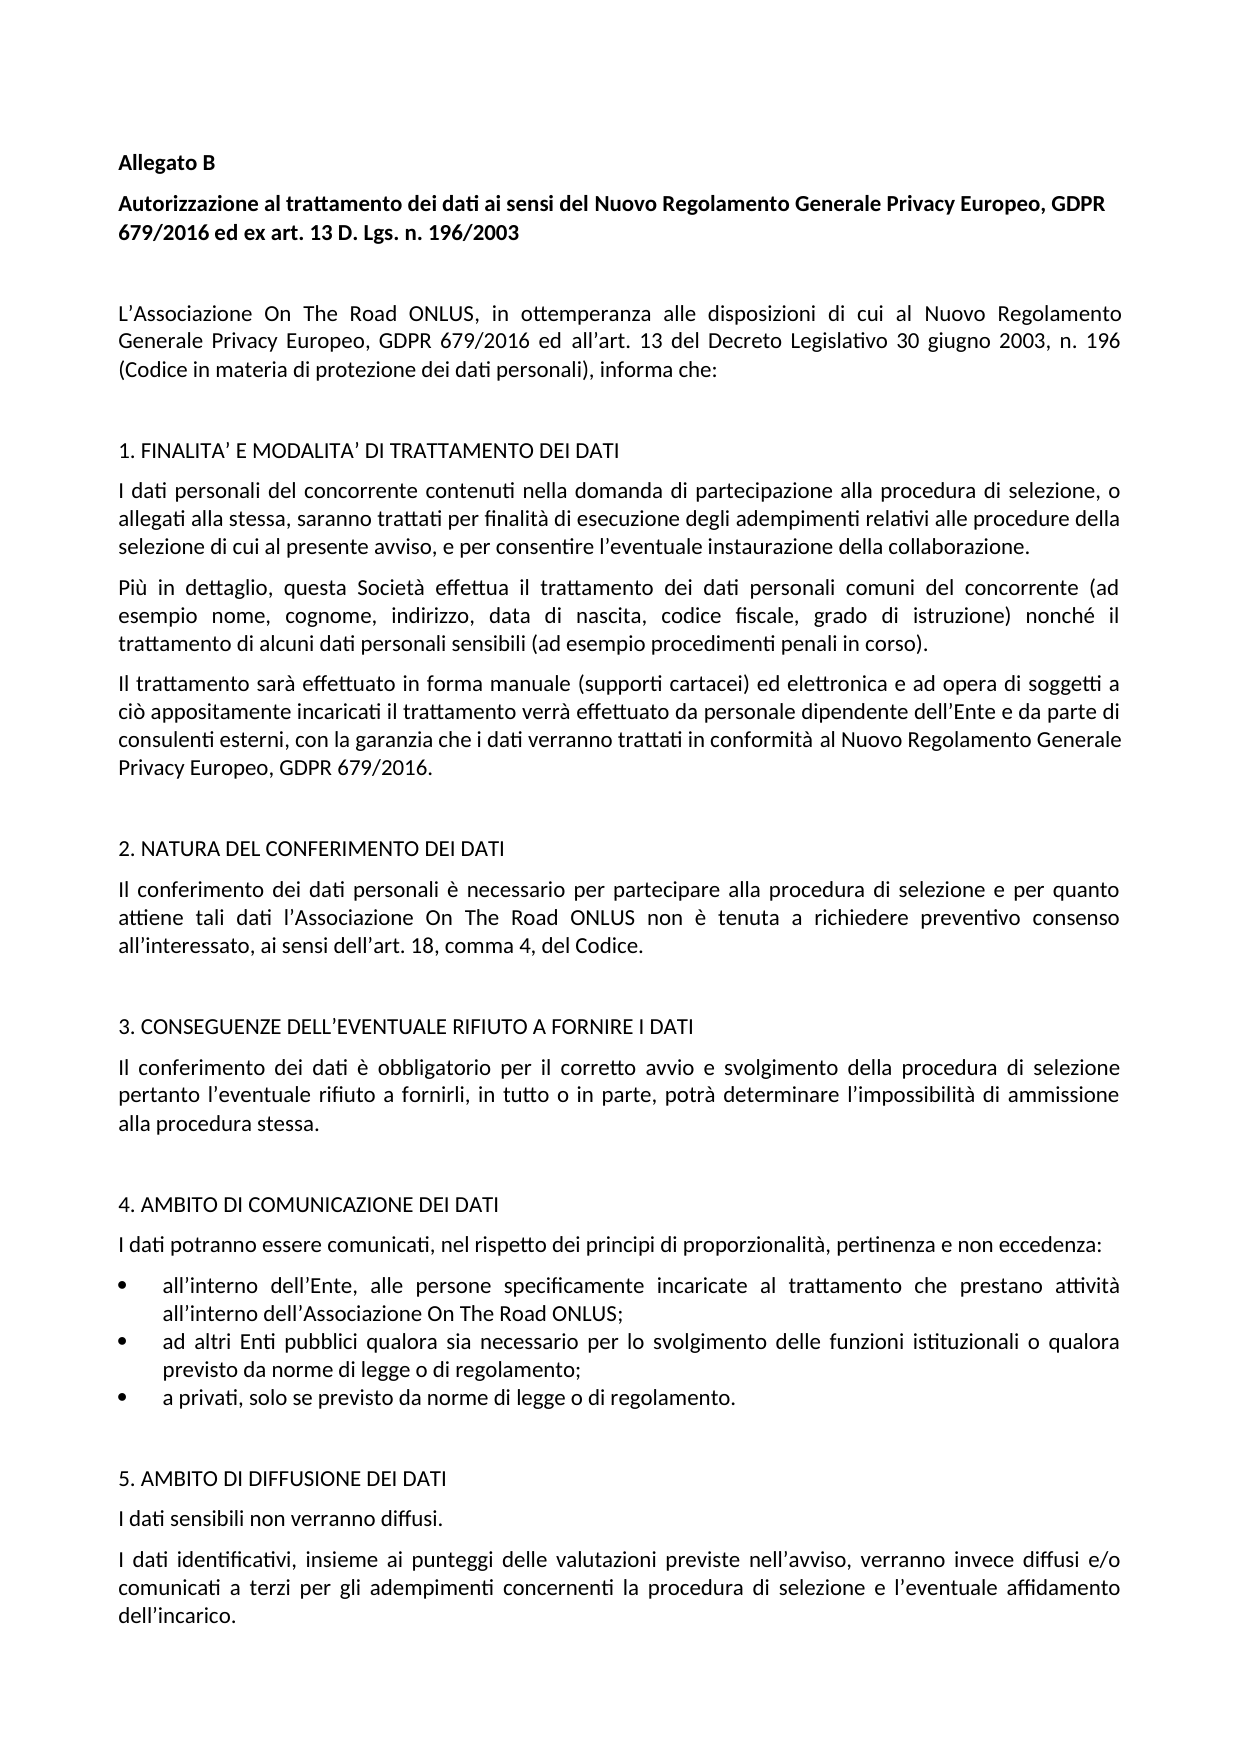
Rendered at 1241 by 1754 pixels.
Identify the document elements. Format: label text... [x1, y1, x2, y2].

list ad altri Enti pubblici qualora sia necessario per lo svolgimento delle funzioni istituzionali o qualora previsto da norme di legge o di regolamento; [118, 1327, 1122, 1383]
text 5. AMBITO DI DIFFUSIONE DEI DATI [118, 1464, 1122, 1492]
text 3. CONSEGUENZE DELL’EVENTUALE RIFIUTO A FORNIRE I DATI [118, 1012, 1122, 1040]
text Autorizzazione al trattamento dei dati ai sensi del Nuovo Regolamento Generale Privacy Europeo, GDPR 679/2016 ed ex art. 13 D. Lgs. n. 196/2003 [118, 189, 1122, 246]
text I dati sensibili non verranno diffusi. [118, 1504, 1122, 1532]
text Più in dettaglio, questa Società effettua il trattamento dei dati personali comuni del concorrente (ad esempio nome, cognome, indirizzo, data di nascita, codice fiscale, grado di istruzione) nonché il trattamento di alcuni dati personali sensibili (ad esempio procedimenti penali in corso). [118, 573, 1122, 657]
text I dati identificativi, insieme ai punteggi delle valutazioni previste nell’avviso, verranno invece diffusi e/o comunicati a terzi per gli adempimenti concernenti la procedura di selezione e l’eventuale affidamento dell’incarico. [118, 1545, 1122, 1629]
text L’Associazione On The Road ONLUS, in ottemperanza alle disposizioni di cui al Nuovo Regolamento Generale Privacy Europeo, GDPR 679/2016 ed all’art. 13 del Decreto Legislativo 30 giugno 2003, n. 196 (Codice in materia di protezione dei dati personali), informa che: [118, 299, 1122, 383]
text Il conferimento dei dati personali è necessario per partecipare alla procedura di selezione e per quanto attiene tali dati l’Associazione On The Road ONLUS non è tenuta a richiedere preventivo consenso all’interessato, ai sensi dell’art. 18, comma 4, del Codice. [118, 875, 1122, 959]
text 4. AMBITO DI COMUNICAZIONE DEI DATI [118, 1190, 1122, 1218]
text 1. FINALITA’ E MODALITA’ DI TRATTAMENTO DEI DATI [118, 436, 1122, 464]
text Il conferimento dei dati è obbligatorio per il corretto avvio e svolgimento della procedura di selezione pertanto l’eventuale rifiuto a fornirli, in tutto o in parte, potrà determinare l’impossibilità di ammissione alla procedura stessa. [118, 1053, 1122, 1137]
text I dati potranno essere comunicati, nel rispetto dei principi di proporzionalità, pertinenza e non eccedenza: [118, 1230, 1122, 1258]
list a privati, solo se previsto da norme di legge o di regolamento. [118, 1383, 1122, 1411]
list all’interno dell’Ente, alle persone specificamente incaricate al trattamento che prestano attività all’interno dell’Associazione On The Road ONLUS; [118, 1271, 1122, 1327]
text Il trattamento sarà effettuato in forma manuale (supporti cartacei) ed elettronica e ad opera di soggetti a ciò appositamente incaricati il trattamento verrà effettuato da personale dipendente dell’Ente e da parte di consulenti esterni, con la garanzia che i dati verranno trattati in conformità al Nuovo Regolamento Generale Privacy Europeo, GDPR 679/2016. [118, 669, 1122, 781]
text 2. NATURA DEL CONFERIMENTO DEI DATI [118, 834, 1122, 862]
text I dati personali del concorrente contenuti nella domanda di partecipazione alla procedura di selezione, o allegati alla stessa, saranno trattati per finalità di esecuzione degli adempimenti relativi alle procedure della selezione di cui al presente avviso, e per consentire l’eventuale instaurazione della collaborazione. [118, 476, 1122, 560]
text Allegato B [118, 148, 1122, 176]
